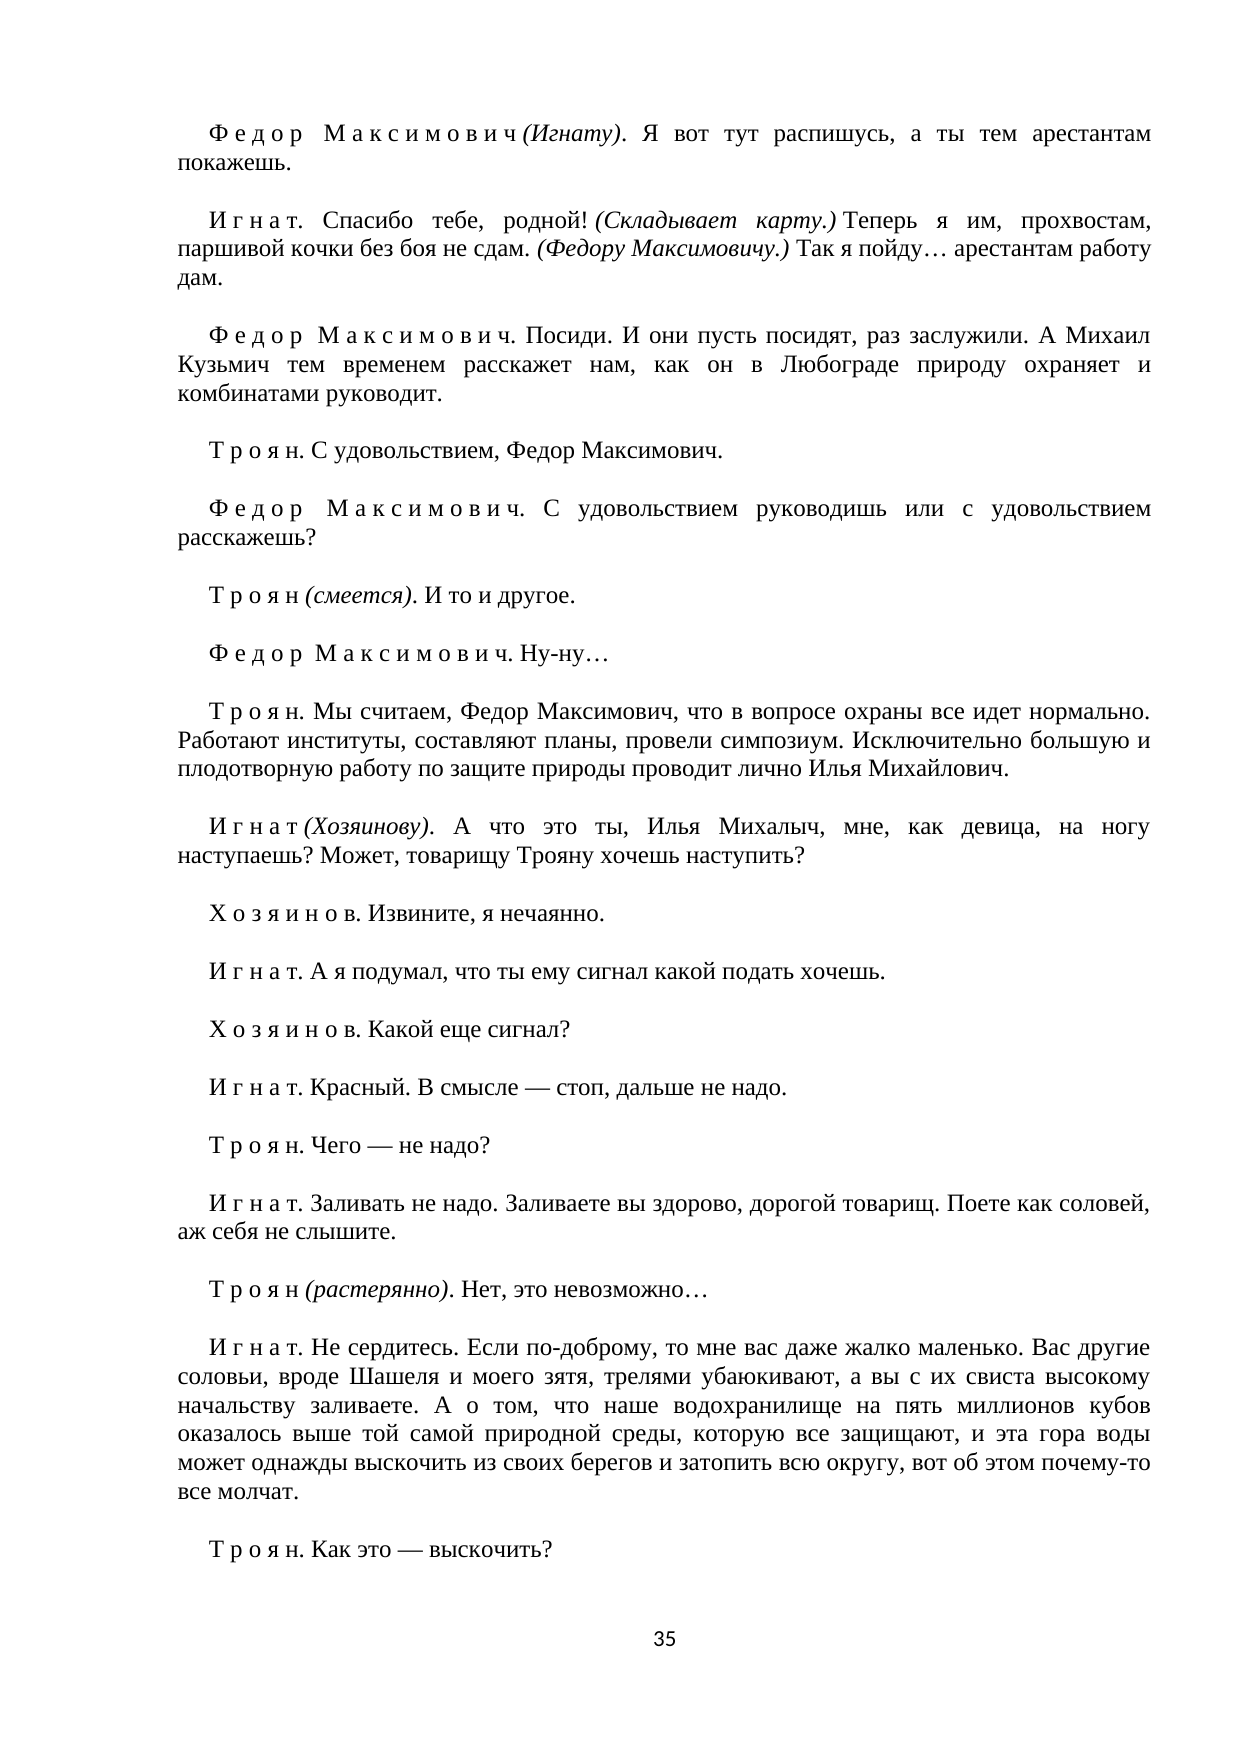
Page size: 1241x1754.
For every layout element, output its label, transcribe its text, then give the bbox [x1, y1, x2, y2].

text Т р о я н (смеется). И то и другое. [177, 580, 1152, 609]
text Х о з я и н о в. Какой еще сигнал? [177, 1014, 1152, 1043]
text И г н а т. Красный. В смысле — стоп, дальше не надо. [177, 1072, 1152, 1101]
text И г н а т. А я подумал, что ты ему сигнал какой подать хочешь. [177, 956, 1152, 985]
text И г н а т (Хозяинову). А что это ты, Илья Михалыч, мне, как девица, на ногу наступаешь? Может, товарищу Трояну хочешь наступить? [177, 811, 1152, 869]
text И г н а т. Спасибо тебе, родной! (Складывает карту.) Теперь я им, прохвостам, паршивой кочки без боя не сдам. (Федору Максимовичу.) Так я пойду… арестантам работу дам. [177, 205, 1152, 291]
text Т р о я н. Мы считаем, Федор Максимович, что в вопросе охраны все идет нормально. Работают институты, составляют планы, провели симпозиум. Исключительно большую и плодотворную работу по защите природы проводит лично Илья Михайлович. [177, 696, 1152, 782]
text Т р о я н (растерянно). Нет, это невозможно… [177, 1274, 1152, 1303]
text Т р о я н. Как это — выскочить? [177, 1534, 1152, 1563]
text И г н а т. Заливать не надо. Заливаете вы здорово, дорогой товарищ. Поете как соловей, аж себя не слышите. [177, 1188, 1152, 1245]
text Ф е д о р М а к с и м о в и ч (Игнату). Я вот тут распишусь, а ты тем арестантам покажешь. [177, 118, 1152, 176]
text Х о з я и н о в. Извините, я нечаянно. [177, 898, 1152, 927]
text Ф е д о р М а к с и м о в и ч. Посиди. И они пусть посидят, раз заслужили. А Михаил Кузьмич тем временем расскажет нам, как он в Любограде природу охраняет и комбинатами руководит. [177, 320, 1152, 406]
text Ф е д о р М а к с и м о в и ч. С удовольствием руководишь или с удовольствием расскажешь? [177, 493, 1152, 551]
text Ф е д о р М а к с и м о в и ч. Ну-ну… [177, 638, 1152, 667]
text Т р о я н. С удовольствием, Федор Максимович. [177, 436, 1152, 464]
text Т р о я н. Чего — не надо? [177, 1130, 1152, 1158]
text И г н а т. Не сердитесь. Если по-доброму, то мне вас даже жалко маленько. Вас другие соловьи, вроде Шашеля и моего зятя, трелями убаюкивают, а вы с их свиста высокому начальству заливаете. А о том, что наше водохранилище на пять миллионов кубов оказалось выше той самой природной среды, которую все защищают, и эта гора воды может однажды выскочить из своих берегов и затопить всю округу, вот об этом почему-то все молчат. [177, 1332, 1152, 1505]
